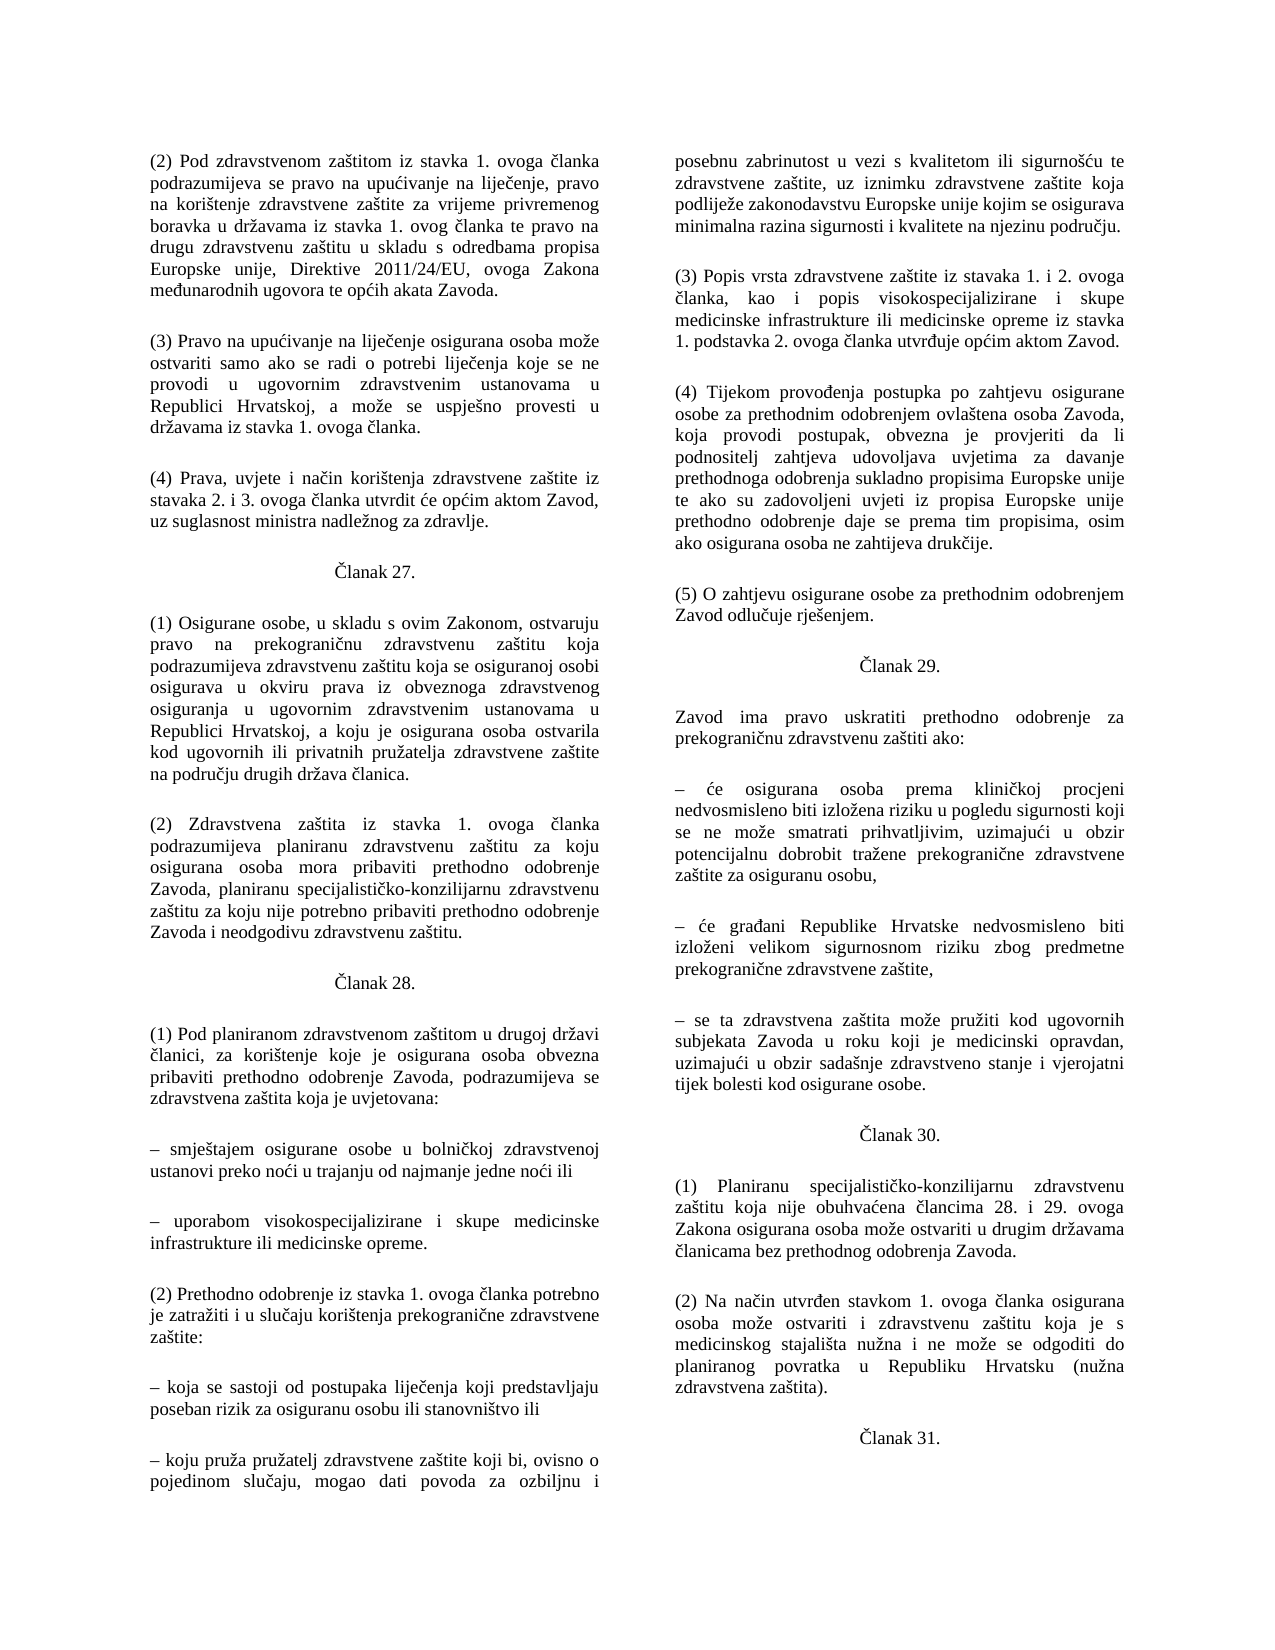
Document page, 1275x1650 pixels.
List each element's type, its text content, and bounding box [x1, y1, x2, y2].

text (4) Tijekom provođenja postupka po zahtjevu osigurane osobe za prethodnim odobrenjem ovlaštena osoba Zavoda, koja provodi postupak, obvezna je provjeriti da li podnositelj zahtjeva udovoljava uvjetima za davanje prethodnoga odobrenja sukladno propisima Europske unije te ako su zadovoljeni uvjeti iz propisa Europske unije prethodno odobrenje daje se prema tim propisima, osim ako osigurana osoba ne zahtijeva drukčije. [675, 381, 1125, 553]
text (1) Osigurane osobe, u skladu s ovim Zakonom, ostvaruju pravo na prekograničnu zdravstvenu zaštitu koja podrazumijeva zdravstvenu zaštitu koja se osiguranoj osobi osigurava u okviru prava iz obveznoga zdravstvenog osiguranja u ugovornim zdravstvenim ustanovama u Republici Hrvatskoj, a koju je osigurana osoba ostvarila kod ugovornih ili privatnih pružatelja zdravstvene zaštite na području drugih država članica. [150, 612, 600, 784]
text (2) Prethodno odobrenje iz stavka 1. ovoga članka potrebno je zatražiti i u slučaju korištenja prekogranične zdravstvene zaštite: [150, 1283, 600, 1347]
text (2) Zdravstvena zaštita iz stavka 1. ovoga članka podrazumijeva planiranu zdravstvenu zaštitu za koju osigurana osoba mora pribaviti prethodno odobrenje Zavoda, planiranu specijalističko-konzilijarnu zdravstvenu zaštitu za koju nije potrebno pribaviti prethodno odobrenje Zavoda i neodgodivu zdravstvenu zaštitu. [150, 813, 600, 943]
text Članak 28. [150, 972, 600, 993]
text – će osigurana osoba prema kliničkoj procjeni nedvosmisleno biti izložena riziku u pogledu sigurnosti koji se ne može smatrati prihvatljivim, uzimajući u obzir potencijalnu dobrobit tražene prekogranične zdravstvene zaštite za osiguranu osobu, [675, 778, 1125, 886]
text Članak 27. [150, 561, 600, 582]
text (5) O zahtjevu osigurane osobe za prethodnim odobrenjem Zavod odlučuje rješenjem. [675, 582, 1125, 626]
text – koja se sastoji od postupaka liječenja koji predstavljaju poseban rizik za osiguranu osobu ili stanovništvo ili [150, 1376, 600, 1419]
text (3) Pravo na upućivanje na liječenje osigurana osoba može ostvariti samo ako se radi o potrebi liječenja koje se ne provodi u ugovornim zdravstvenim ustanovama u Republici Hrvatskoj, a može se uspješno provesti u državama iz stavka 1. ovoga članka. [150, 330, 600, 438]
text (3) Popis vrsta zdravstvene zaštite iz stavaka 1. i 2. ovoga članka, kao i popis visokospecijalizirane i skupe medicinske infrastrukture ili medicinske opreme iz stavka 1. podstavka 2. ovoga članka utvrđuje općim aktom Zavod. [675, 265, 1125, 352]
text Zavod ima pravo uskratiti prethodno odobrenje za prekograničnu zdravstvenu zaštiti ako: [675, 706, 1125, 749]
text – smještajem osigurane osobe u bolničkoj zdravstvenoj ustanovi preko noći u trajanju od najmanje jedne noći ili [150, 1138, 600, 1181]
text (1) Pod planiranom zdravstvenom zaštitom u drugoj državi članici, za korištenje koje je osigurana osoba obvezna pribaviti prethodno odobrenje Zavoda, podrazumijeva se zdravstvena zaštita koja je uvjetovana: [150, 1023, 600, 1109]
text Članak 30. [675, 1124, 1125, 1146]
text (1) Planiranu specijalističko-konzilijarnu zdravstvenu zaštitu koja nije obuhvaćena člancima 28. i 29. ovoga Zakona osigurana osoba može ostvariti u drugim državama članicama bez prethodnog odobrenja Zavoda. [675, 1175, 1125, 1261]
text (2) Na način utvrđen stavkom 1. ovoga članka osigurana osoba može ostvariti i zdravstvenu zaštitu koja je s medicinskog stajališta nužna i ne može se odgoditi do planiranog povratka u Republiku Hrvatsku (nužna zdravstvena zaštita). [675, 1290, 1125, 1398]
text Članak 31. [675, 1427, 1125, 1449]
text – uporabom visokospecijalizirane i skupe medicinske infrastrukture ili medicinske opreme. [150, 1210, 600, 1253]
text – će građani Republike Hrvatske nedvosmisleno biti izloženi velikom sigurnosnom riziku zbog predmetne prekogranične zdravstvene zaštite, [675, 915, 1125, 979]
text – koju pruža pružatelj zdravstvene zaštite koji bi, ovisno o pojedinom slučaju, mogao dati povoda za ozbiljnu i posebnu zabrinutost u vezi s kvalitetom ili sigurnošću te zdravstvene zaštite, uz iznimku zdravstvene zaštite koja podliježe zakonodavstvu Europske unije kojim se osigurava minimalna razina sigurnosti i kvalitete na njezinu području. [675, 150, 1125, 236]
text – se ta zdravstvena zaštita može pružiti kod ugovornih subjekata Zavoda u roku koji je medicinski opravdan, uzimajući u obzir sadašnje zdravstveno stanje i vjerojatni tijek bolesti kod osigurane osobe. [675, 1009, 1125, 1095]
text Članak 29. [675, 655, 1125, 676]
text (2) Pod zdravstvenom zaštitom iz stavka 1. ovoga članka podrazumijeva se pravo na upućivanje na liječenje, pravo na korištenje zdravstvene zaštite za vrijeme privremenog boravka u državama iz stavka 1. ovog članka te pravo na drugu zdravstvenu zaštitu u skladu s odredbama propisa Europske unije, Direktive 2011/24/EU, ovoga Zakona međunarodnih ugovora te općih akata Zavoda. [150, 150, 600, 301]
text (4) Prava, uvjete i način korištenja zdravstvene zaštite iz stavaka 2. i 3. ovoga članka utvrdit će općim aktom Zavod, uz suglasnost ministra nadležnog za zdravlje. [150, 467, 600, 532]
